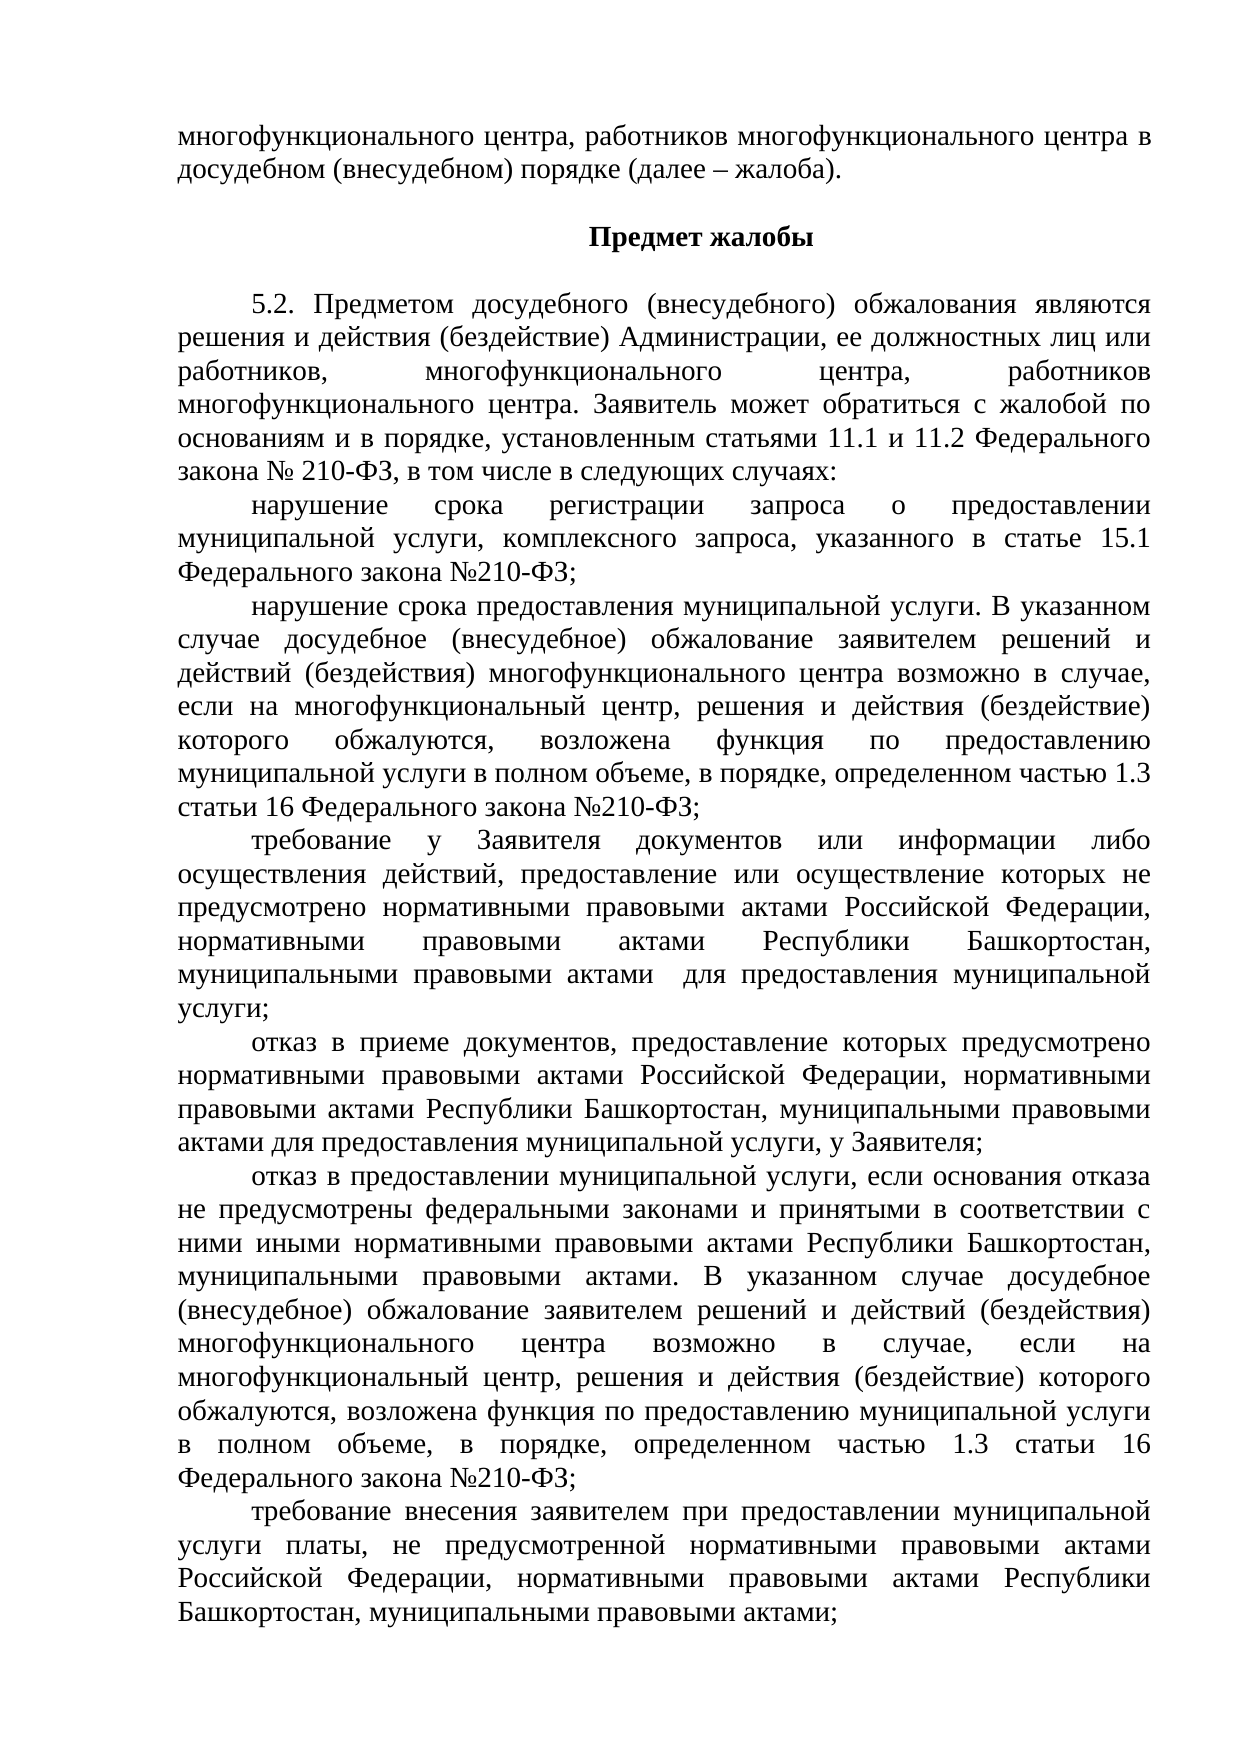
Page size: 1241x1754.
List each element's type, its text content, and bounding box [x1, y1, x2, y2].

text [177, 118, 1152, 185]
text требование у Заявителя документов или информации либо осуществления действий, предоставление или осуществление которых не предусмотрено нормативными правовыми актами Российской Федерации, нормативными правовыми актами Республики Башкортостан, муниципальными правовыми актами для предоставления муниципальной услуги; [177, 822, 1152, 1024]
text нарушение срока предоставления муниципальной услуги. В указанном случае досудебное (внесудебное) обжалование заявителем решений и действий (бездействия) многофункционального центра возможно в случае, если на многофункциональный центр, решения и действия (бездействие) которого обжалуются, возложена функция по предоставлению муниципальной услуги в полном объеме, в порядке, определенном частью 1.3 статьи 16 Федерального закона №210-ФЗ; [177, 588, 1152, 822]
text отказ в предоставлении муниципальной услуги, если основания отказа не предусмотрены федеральными законами и принятыми в соответствии с ними иными нормативными правовыми актами Республики Башкортостан, муниципальными правовыми актами. В указанном случае досудебное (внесудебное) обжалование заявителем решений и действий (бездействия) многофункционального центра возможно в случае, если на многофункциональный центр, решения и действия (бездействие) которого обжалуются, возложена функция по предоставлению муниципальной услуги в полном объеме, в порядке, определенном частью 1.3 статьи 16 Федерального закона №210-ФЗ; [177, 1158, 1152, 1493]
text отказ в приеме документов, предоставление которых предусмотрено нормативными правовыми актами Российской Федерации, нормативными правовыми актами Республики Башкортостан, муниципальными правовыми актами для предоставления муниципальной услуги, у Заявителя; [177, 1024, 1152, 1158]
text требование внесения заявителем при предоставлении муниципальной услуги платы, не предусмотренной нормативными правовыми актами Российской Федерации, нормативными правовыми актами Республики Башкортостан, муниципальными правовыми актами; [177, 1493, 1152, 1627]
text Предмет жалобы [177, 219, 1152, 252]
text 5.2. Предметом досудебного (внесудебного) обжалования являются решения и действия (бездействие) Администрации, ее должностных лиц или работников, многофункционального центра, работников многофункционального центра. Заявитель может обратиться с жалобой по основаниям и в порядке, установленным статьями 11.1 и 11.2 Федерального закона № 210-ФЗ, в том числе в следующих случаях: [177, 286, 1152, 487]
text нарушение срока регистрации запроса о предоставлении муниципальной услуги, комплексного запроса, указанного в статье 15.1 Федерального закона №210-ФЗ; [177, 487, 1152, 588]
